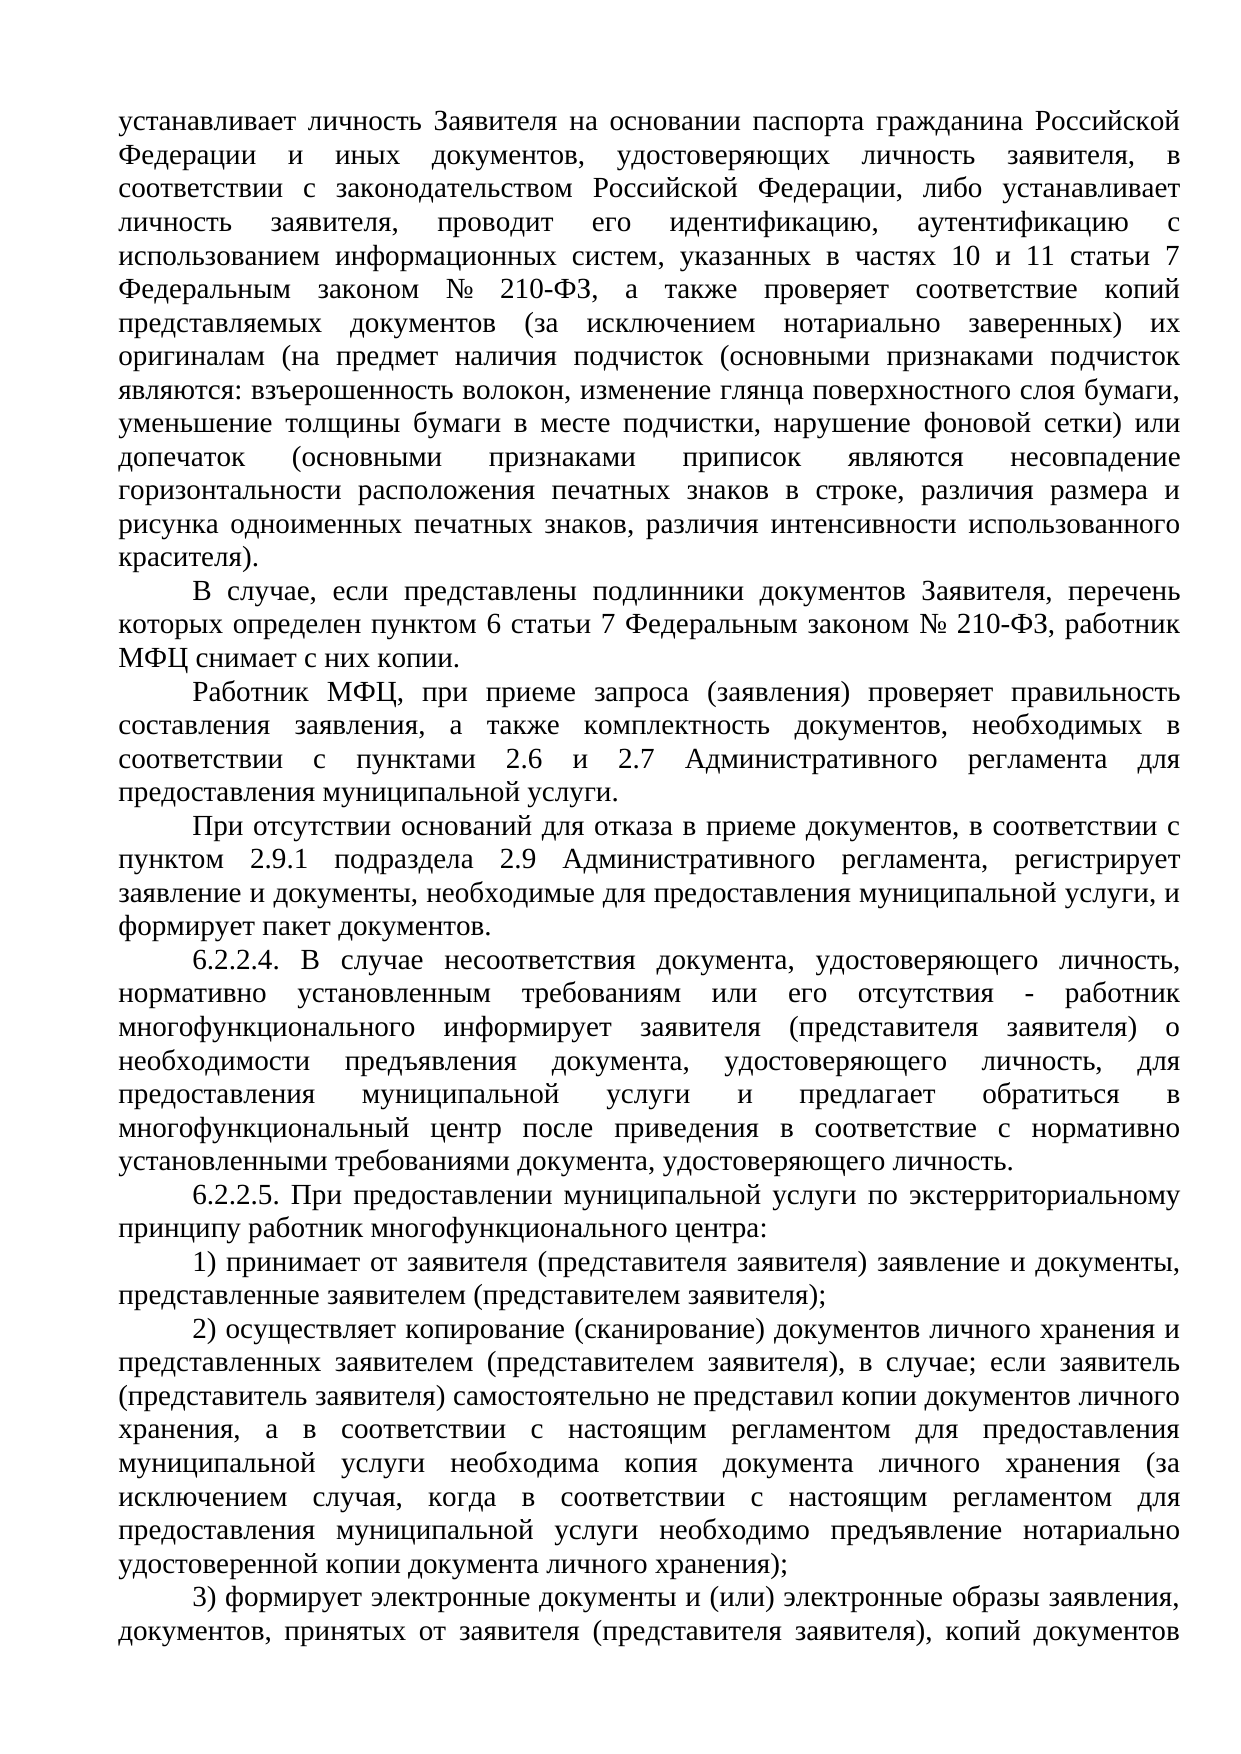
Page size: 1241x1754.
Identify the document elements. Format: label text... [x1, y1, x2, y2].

text Работник МФЦ, при приеме запроса (заявления) проверяет правильность составления заявления, а также комплектность документов, необходимых в соответствии с пунктами 2.6 и 2.7 Административного регламента для предоставления муниципальной услуги. [118, 674, 1181, 808]
text 6.2.2.5. При предоставлении муниципальной услуги по экстерриториальному принципу работник многофункционального центра: [118, 1177, 1181, 1244]
text 6.2.2.4. В случае несоответствия документа, удостоверяющего личность, нормативно установленным требованиям или его отсутствия - работник многофункционального информирует заявителя (представителя заявителя) о необходимости предъявления документа, удостоверяющего личность, для предоставления муниципальной услуги и предлагает обратиться в многофункциональный центр после приведения в соответствие с нормативно установленными требованиями документа, удостоверяющего личность. [118, 942, 1181, 1177]
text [118, 1579, 1181, 1646]
text 1) принимает от заявителя (представителя заявителя) заявление и документы, представленные заявителем (представителем заявителя); [118, 1244, 1181, 1311]
text При отсутствии оснований для отказа в приеме документов, в соответствии с пунктом 2.9.1 подраздела 2.9 Административного регламента, регистрирует заявление и документы, необходимые для предоставления муниципальной услуги, и формирует пакет документов. [118, 808, 1181, 942]
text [118, 103, 1181, 573]
text 2) осуществляет копирование (сканирование) документов личного хранения и представленных заявителем (представителем заявителя), в случае; если заявитель (представитель заявителя) самостоятельно не представил копии документов личного хранения, а в соответствии с настоящим регламентом для предоставления муниципальной услуги необходима копия документа личного хранения (за исключением случая, когда в соответствии с настоящим регламентом для предоставления муниципальной услуги необходимо предъявление нотариально удостоверенной копии документа личного хранения); [118, 1311, 1181, 1579]
text В случае, если представлены подлинники документов Заявителя, перечень которых определен пунктом 6 статьи 7 Федеральным законом № 210-ФЗ, работник МФЦ снимает с них копии. [118, 573, 1181, 674]
